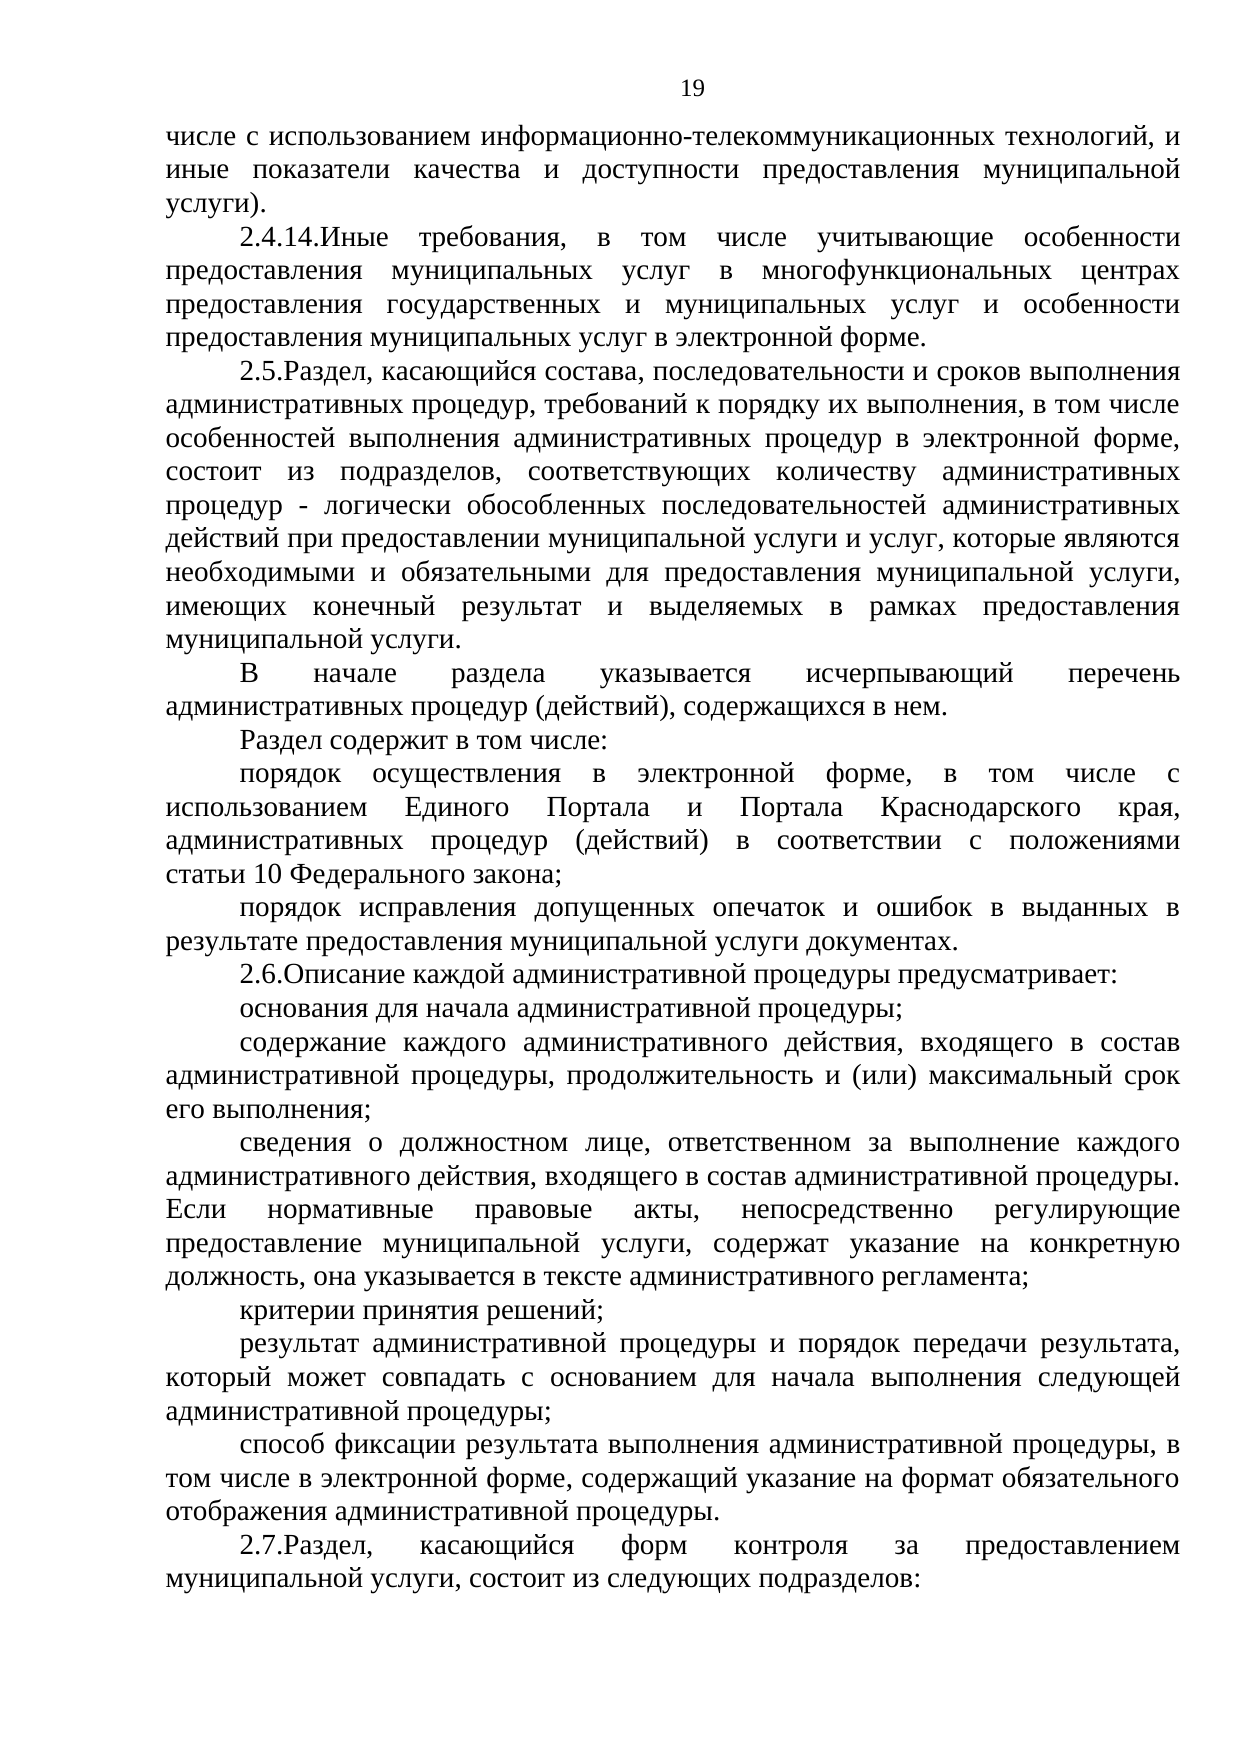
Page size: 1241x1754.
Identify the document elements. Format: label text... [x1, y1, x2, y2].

text сведения о должностном лице, ответственном за выполнение каждого административного действия, входящего в состав административной процедуры. Если нормативные правовые акты, непосредственно регулирующие предоставление муниципальной услуги, содержат указание на конкретную должность, она указывается в тексте административного регламента; [165, 1124, 1181, 1292]
text Раздел содержит в том числе: [165, 722, 1181, 755]
text 2.7.Раздел, касающийся форм контроля за предоставлением муниципальной услуги, состоит из следующих подразделов: [165, 1527, 1181, 1594]
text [165, 118, 1181, 219]
text 2.6.Описание каждой административной процедуры предусматривает: [165, 957, 1181, 990]
text порядок исправления допущенных опечаток и ошибок в выданных в результате предоставления муниципальной услуги документах. [165, 889, 1181, 957]
text основания для начала административной процедуры; [165, 990, 1181, 1024]
text способ фиксации результата выполнения административной процедуры, в том числе в электронной форме, содержащий указание на формат обязательного отображения административной процедуры. [165, 1426, 1181, 1527]
text 2.5.Раздел, касающийся состава, последовательности и сроков выполнения административных процедур, требований к порядку их выполнения, в том числе особенностей выполнения административных процедур в электронной форме, состоит из подразделов, соответствующих количеству административных процедур - логически обособленных последовательностей административных действий при предоставлении муниципальной услуги и услуг, которые являются необходимыми и обязательными для предоставления муниципальной услуги, имеющих конечный результат и выделяемых в рамках предоставления муниципальной услуги. [165, 353, 1181, 655]
text В начале раздела указывается исчерпывающий перечень административных процедур (действий), содержащихся в нем. [165, 655, 1181, 722]
text 2.4.14.Иные требования, в том числе учитывающие особенности предоставления муниципальных услуг в многофункциональных центрах предоставления государственных и муниципальных услуг и особенности предоставления муниципальных услуг в электронной форме. [165, 219, 1181, 353]
text результат административной процедуры и порядок передачи результата, который может совпадать с основанием для начала выполнения следующей административной процедуры; [165, 1326, 1181, 1426]
text критерии принятия решений; [165, 1292, 1181, 1326]
text порядок осуществления в электронной форме, в том числе с использованием Единого Портала и Портала Краснодарского края, административных процедур (действий) в соответствии с положениями статьи 10 Федерального закона; [165, 755, 1181, 889]
text содержание каждого административного действия, входящего в состав административной процедуры, продолжительность и (или) максимальный срок его выполнения; [165, 1024, 1181, 1124]
